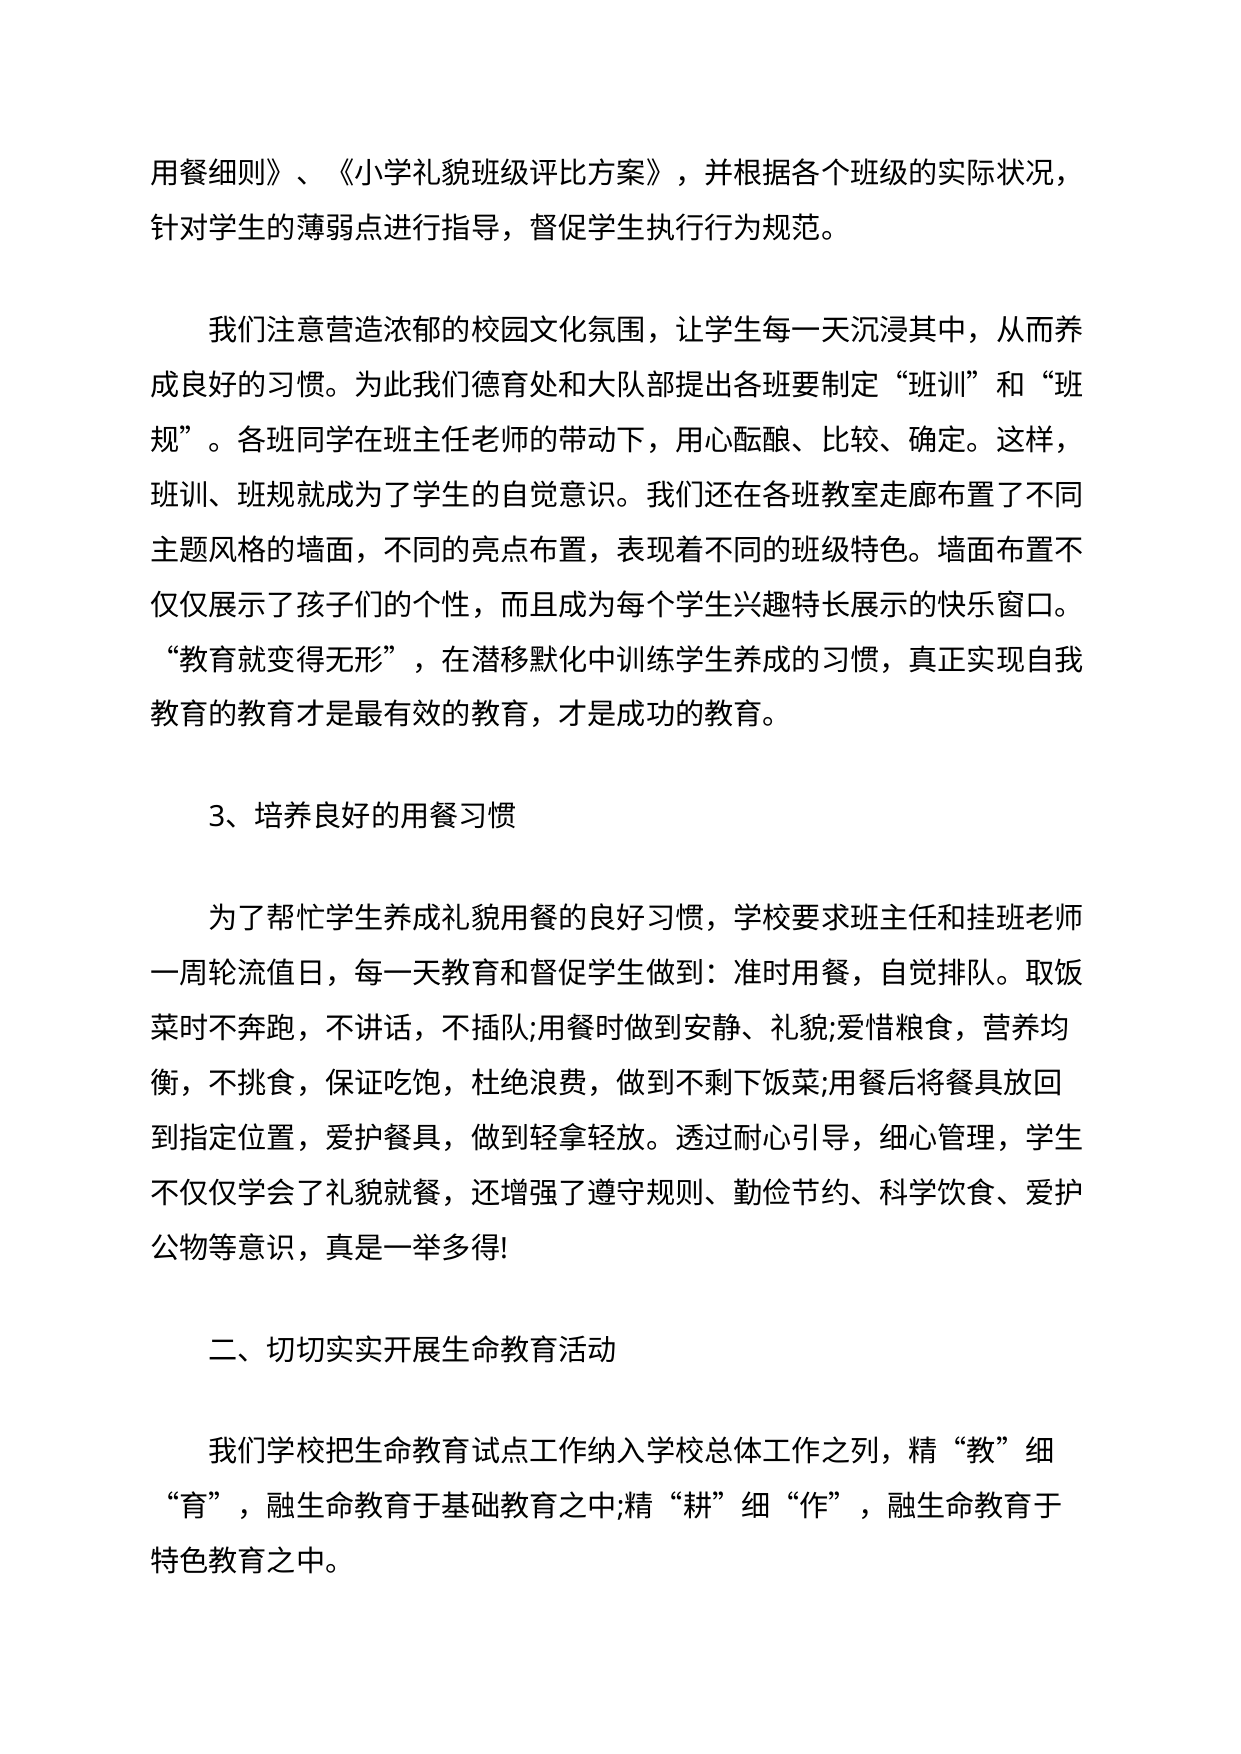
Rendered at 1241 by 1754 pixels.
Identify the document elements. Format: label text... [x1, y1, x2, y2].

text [150, 150, 1090, 247]
text 3、培养良好的用餐习惯 [150, 793, 1090, 835]
text 为了帮忙学生养成礼貌用餐的良好习惯，学校要求班主任和挂班老师一周轮流值日，每一天教育和督促学生做到：准时用餐，自觉排队。取饭菜时不奔跑，不讲话，不插队;用餐时做到安静、礼貌;爱惜粮食，营养均衡，不挑食，保证吃饱，杜绝浪费，做到不剩下饭菜;用餐后将餐具放回到指定位置，爱护餐具，做到轻拿轻放。透过耐心引导，细心管理，学生不仅仅学会了礼貌就餐，还增强了遵守规则、勤俭节约、科学饮食、爱护公物等意识，真是一举多得! [150, 895, 1090, 1267]
text 我们学校把生命教育试点工作纳入学校总体工作之列，精“教”细“育”，融生命教育于基础教育之中;精“耕”细“作”，融生命教育于特色教育之中。 [150, 1428, 1090, 1580]
text 二、切切实实开展生命教育活动 [150, 1326, 1090, 1368]
text 我们注意营造浓郁的校园文化氛围，让学生每一天沉浸其中，从而养成良好的习惯。为此我们德育处和大队部提出各班要制定“班训”和“班规”。各班同学在班主任老师的带动下，用心酝酿、比较、确定。这样，班训、班规就成为了学生的自觉意识。我们还在各班教室走廊布置了不同主题风格的墙面，不同的亮点布置，表现着不同的班级特色。墙面布置不仅仅展示了孩子们的个性，而且成为每个学生兴趣特长展示的快乐窗口。“教育就变得无形”，在潜移默化中训练学生养成的习惯，真正实现自我教育的教育才是最有效的教育，才是成功的教育。 [150, 307, 1090, 733]
